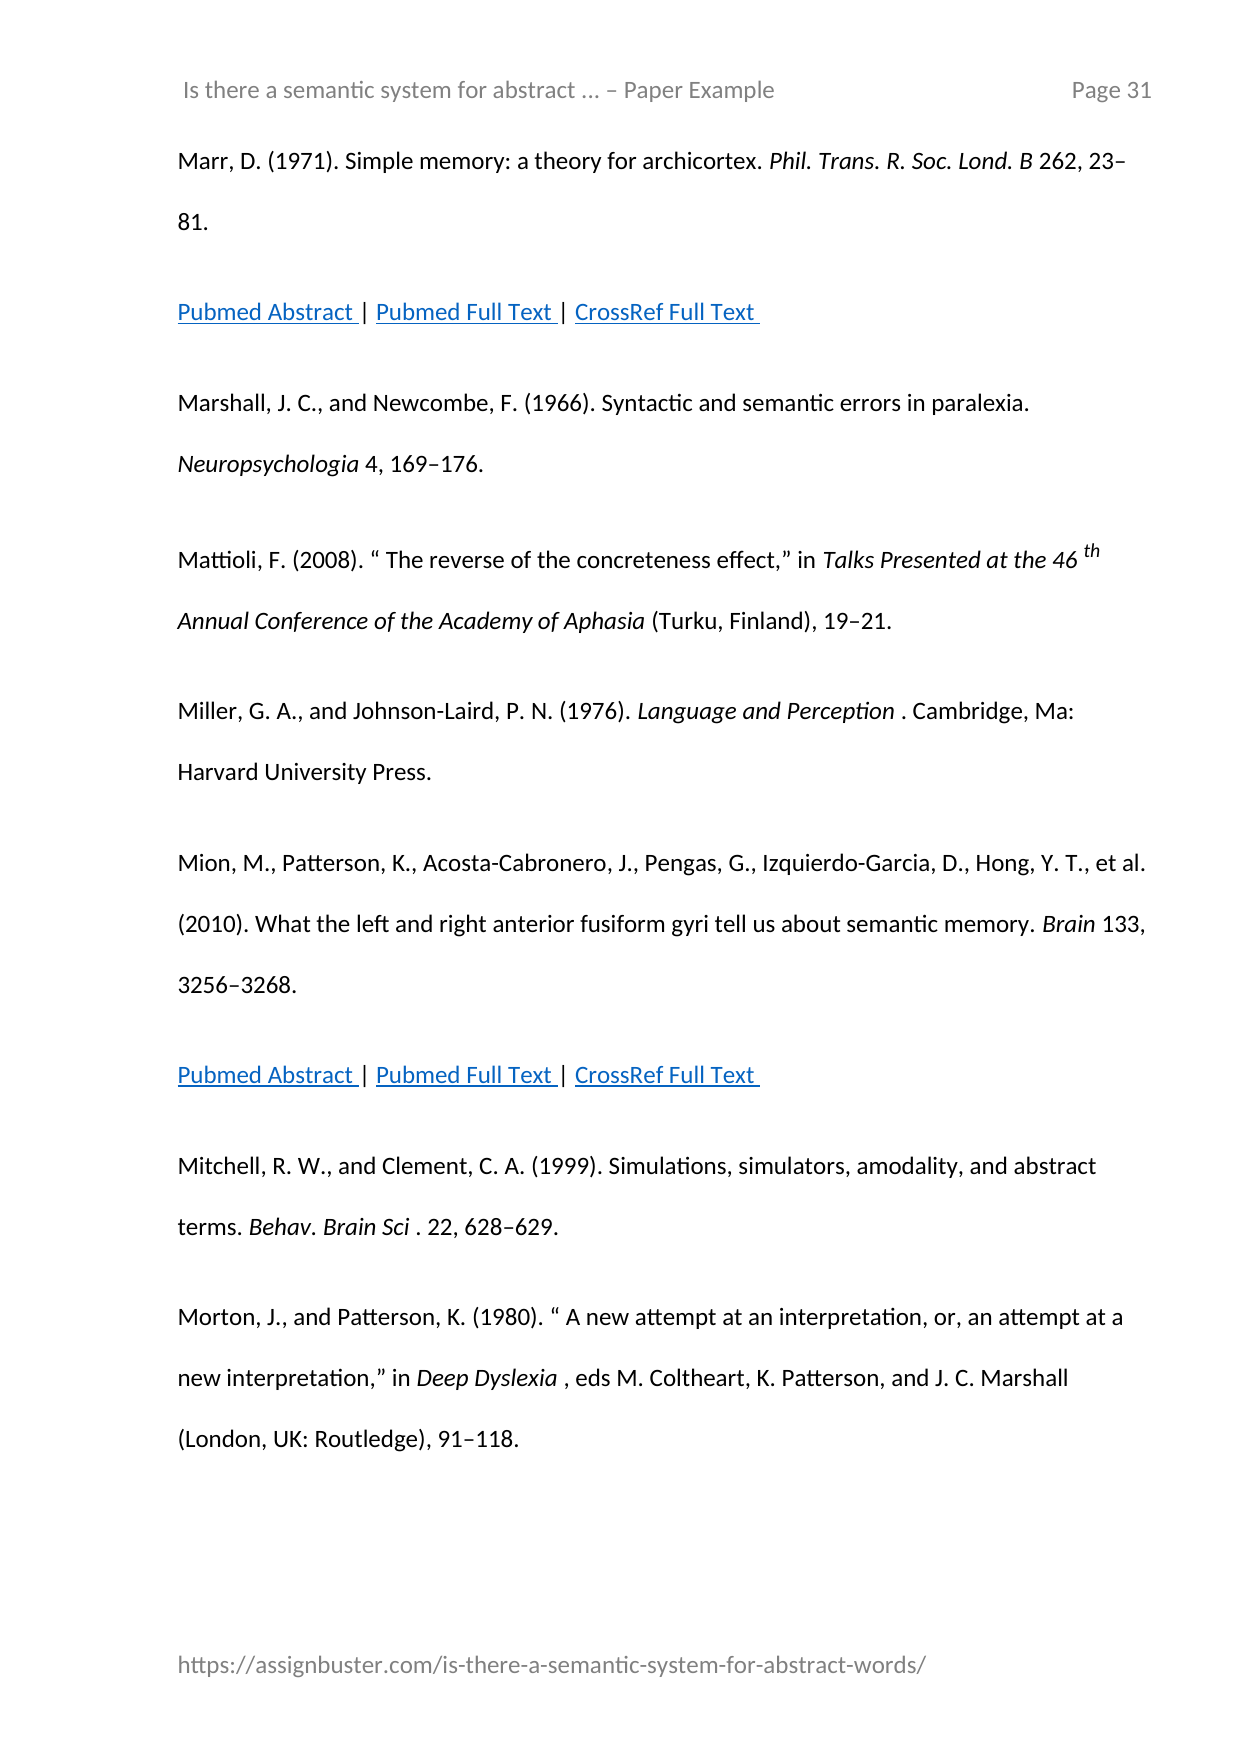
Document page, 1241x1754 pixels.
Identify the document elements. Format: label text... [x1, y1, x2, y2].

text Pubmed Abstract | Pubmed Full Text | CrossRef Full Text [177, 1059, 1152, 1090]
text Marr, D. (1971). Simple memory: a theory for archicortex. Phil. Trans. R. Soc. Lond. B 262, 23–81. [177, 145, 1152, 237]
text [177, 297, 1152, 327]
text Mion, M., Patterson, K., Acosta-Cabronero, J., Pengas, G., Izquierdo-Garcia, D., Hong, Y. T., et al. (2010). What the left and right anterior fusiform gyri tell us about semantic memory. Brain 133, 3256–3268. [177, 847, 1152, 999]
text Miller, G. A., and Johnson-Laird, P. N. (1976). Language and Perception . Cambridge, Ma: Harvard University Press. [177, 695, 1152, 787]
text Marshall, J. C., and Newcombe, F. (1966). Syntactic and semantic errors in paralexia. Neuropsychologia 4, 169–176. [177, 387, 1152, 479]
text Mattioli, F. (2008). “ The reverse of the concreteness effect,” in Talks Presented at the 46 th Annual Conference of the Academy of Aphasia (Turku, Finland), 19–21. [177, 539, 1152, 635]
text Morton, J., and Patterson, K. (1980). “ A new attempt at an interpretation, or, an attempt at a new interpretation,” in Deep Dyslexia , eds M. Coltheart, K. Patterson, and J. C. Marshall (London, UK: Routledge), 91–118. [177, 1302, 1152, 1454]
text Mitchell, R. W., and Clement, C. A. (1999). Simulations, simulators, amodality, and abstract terms. Behav. Brain Sci . 22, 628–629. [177, 1150, 1152, 1242]
